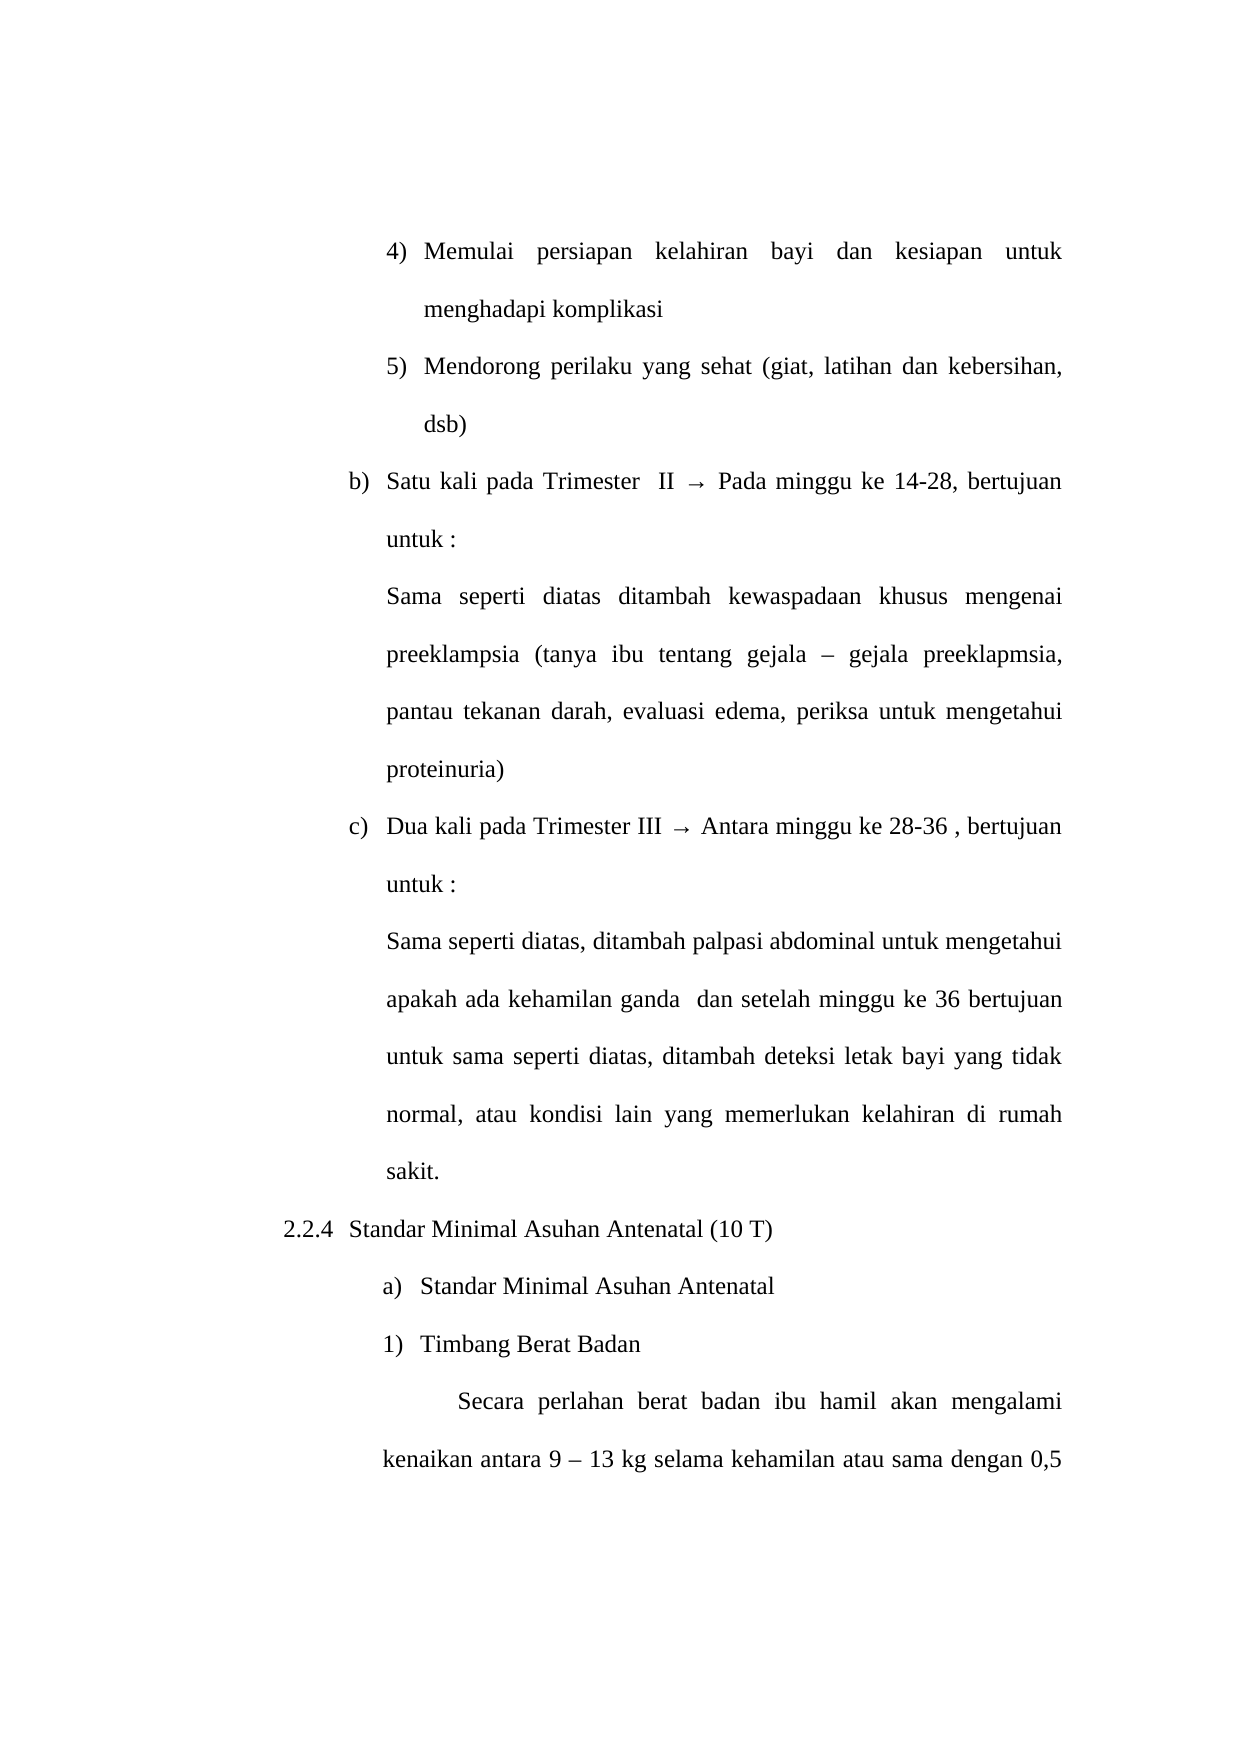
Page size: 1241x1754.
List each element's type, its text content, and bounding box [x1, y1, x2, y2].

list Mendorong perilaku yang sehat (giat, latihan dan kebersihan, dsb) [386, 351, 1063, 437]
list Standar Minimal Asuhan Antenatal [382, 1271, 1063, 1300]
list Satu kali pada Trimester II → Pada minggu ke 14-28, bertujuan untuk : [349, 466, 1063, 552]
list Memulai persiapan kelahiran bayi dan kesiapan untuk menghadapi komplikasi [386, 236, 1063, 322]
list Dua kali pada Trimester III → Antara minggu ke 28-36 , bertujuan untuk : [349, 811, 1063, 897]
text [382, 1386, 1063, 1472]
text Sama seperti diatas, ditambah palpasi abdominal untuk mengetahui apakah ada kehamilan ganda dan setelah minggu ke 36 bertujuan untuk sama seperti diatas, ditambah deteksi letak bayi yang tidak normal, atau kondisi lain yang memerlukan kelahiran di rumah sakit. [386, 926, 1063, 1185]
list Standar Minimal Asuhan Antenatal (10 T) [283, 1214, 1063, 1242]
list Sama seperti diatas ditambah kewaspadaan khusus mengenai preeklampsia (tanya ibu tentang gejala – gejala preeklapmsia, pantau tekanan darah, evaluasi edema, periksa untuk mengetahui proteinuria) [386, 581, 1063, 782]
list Timbang Berat Badan [382, 1329, 1063, 1357]
